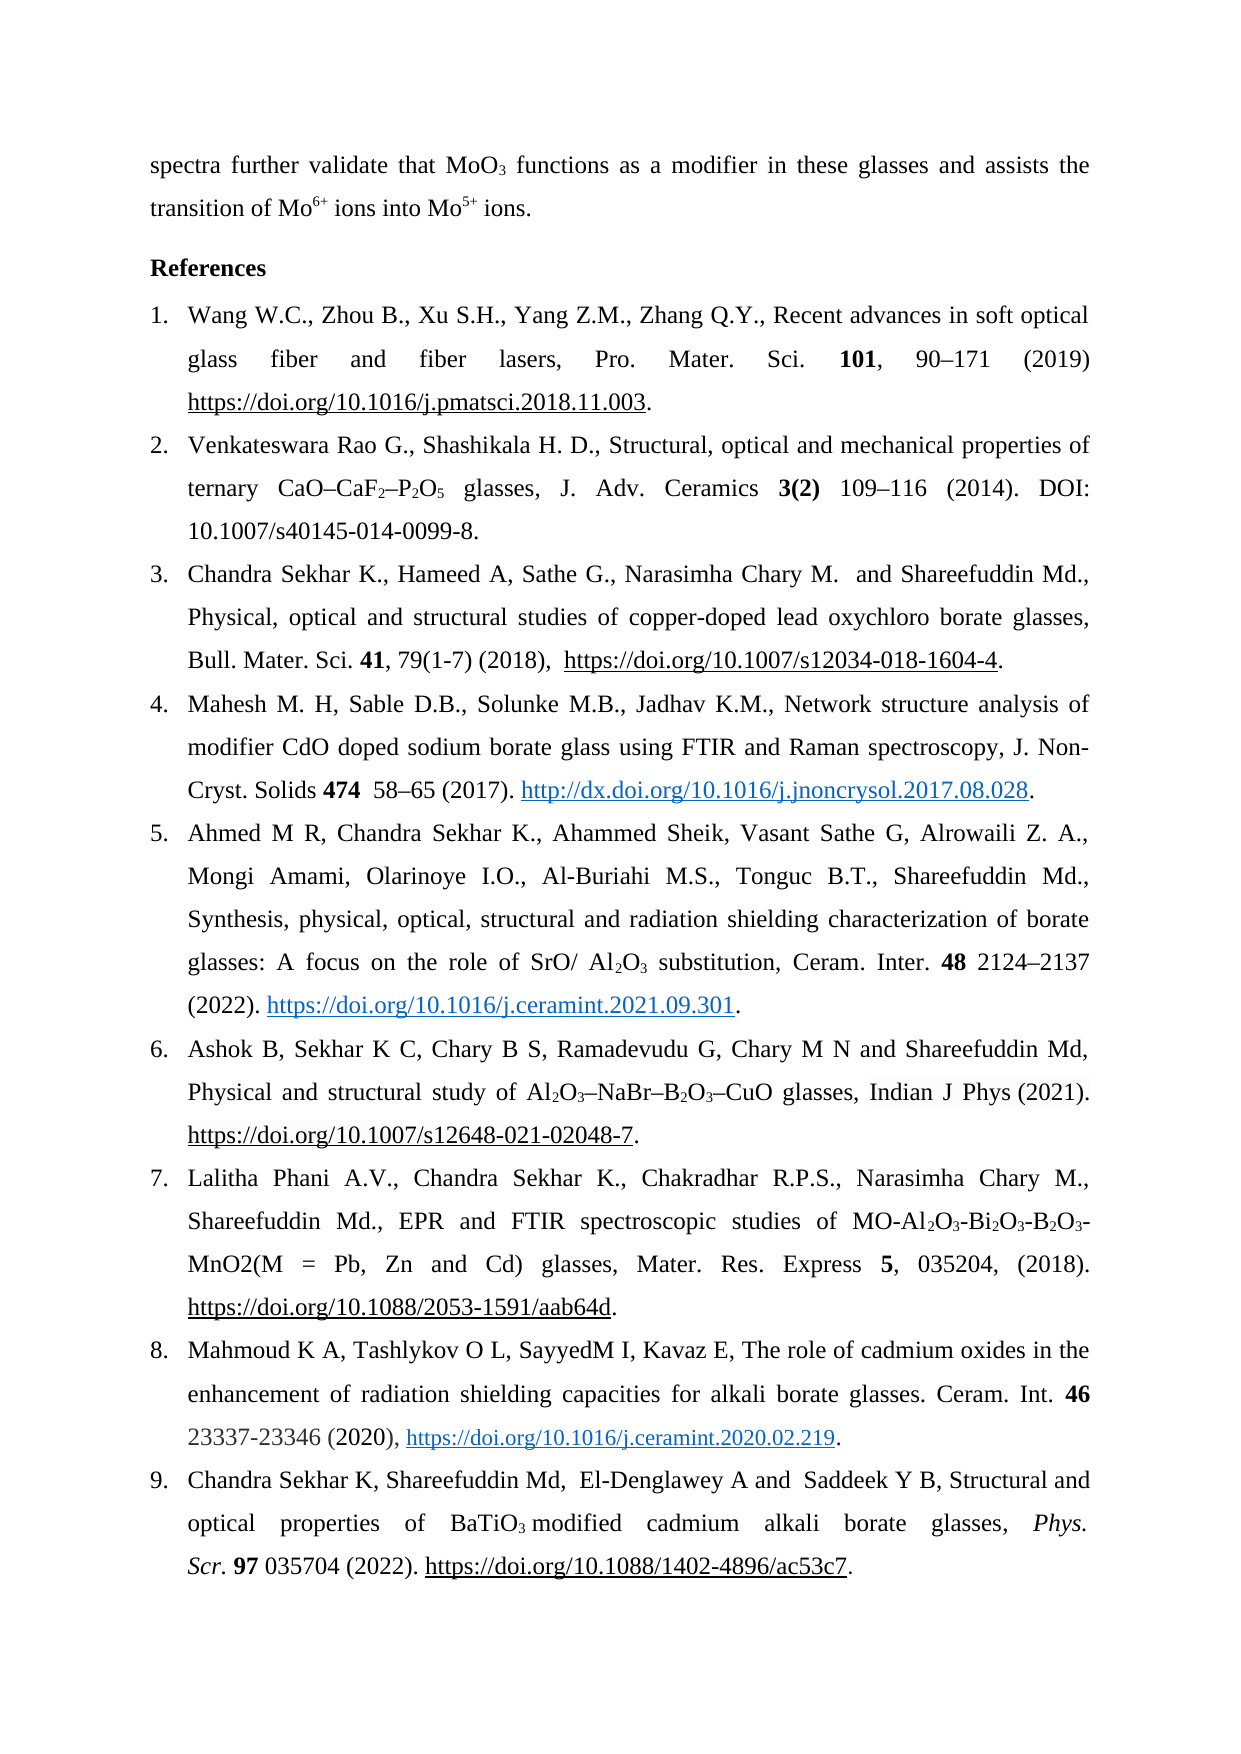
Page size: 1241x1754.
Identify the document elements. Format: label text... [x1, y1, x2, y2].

list Ashok B, Sekhar K C, Chary B S, Ramadevudu G, Chary M N and Shareefuddin Md, Physical and structural study of Al2O3–NaBr–B2O3–CuO glasses, Indian J Phys (2021). https://doi.org/10.1007/s12648-021-02048-7. [150, 1034, 1090, 1149]
list Lalitha Phani A.V., Chandra Sekhar K., Chakradhar R.P.S., Narasimha Chary M., Shareefuddin Md., EPR and FTIR spectroscopic studies of MO-Al2O3-Bi2O3-B2O3- MnO2(M = Pb, Zn and Cd) glasses, Mater. Res. Express 5, 035204, (2018). https://doi.org/10.1088/2053-1591/aab64d. [150, 1163, 1090, 1321]
list Chandra Sekhar K., Hameed A, Sathe G., Narasimha Chary M. and Shareefuddin Md., Physical, optical and structural studies of copper-doped lead oxychloro borate glasses, Bull. Mater. Sci. 41, 79(1-7) (2018), https://doi.org/10.1007/s12034-018-1604-4. [150, 559, 1090, 674]
list Venkateswara Rao G., Shashikala H. D., Structural, optical and mechanical properties of ternary CaO–CaF2–P2O5 glasses, J. Adv. Ceramics 3(2) 109–116 (2014). DOI: 10.1007/s40145-014-0099-8. [150, 430, 1090, 545]
list Ahmed M R, Chandra Sekhar K., Ahammed Sheik, Vasant Sathe G, Alrowaili Z. A., Mongi Amami, Olarinoye I.O., Al-Buriahi M.S., Tonguc B.T., Shareefuddin Md., Synthesis, physical, optical, structural and radiation shielding characterization of borate glasses: A focus on the role of SrO/ Al2O3 substitution, Ceram. Inter. 48 2124–2137 (2022). https://doi.org/10.1016/j.ceramint.2021.09.301. [150, 818, 1090, 1019]
list Mahesh M. H, Sable D.B., Solunke M.B., Jadhav K.M., Network structure analysis of modifier CdO doped sodium borate glass using FTIR and Raman spectroscopy, J. Non-Cryst. Solids 474 58–65 (2017). http://dx.doi.org/10.1016/j.jnoncrysol.2017.08.028. [150, 689, 1090, 804]
list Chandra Sekhar K, Shareefuddin Md, El-Denglawey A and Saddeek Y B, Structural and optical properties of BaTiO3 modified cadmium alkali borate glasses, Phys. Scr. 97 035704 (2022). https://doi.org/10.1088/1402-4896/ac53c7. [150, 1465, 1090, 1580]
text References [150, 253, 1090, 282]
list Wang W.C., Zhou B., Xu S.H., Yang Z.M., Zhang Q.Y., Recent advances in soft optical glass fiber and fiber lasers, Pro. Mater. Sci. 101, 90–171 (2019) https://doi.org/10.1016/j.pmatsci.2018.11.003. [150, 301, 1090, 416]
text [150, 150, 1090, 222]
list Mahmoud K A, Tashlykov O L, SayyedM I, Kavaz E, The role of cadmium oxides in the enhancement of radiation shielding capacities for alkali borate glasses. Ceram. Int. 46 23337-23346 (2020), https://doi.org/10.1016/j.ceramint.2020.02.219. [150, 1336, 1090, 1451]
